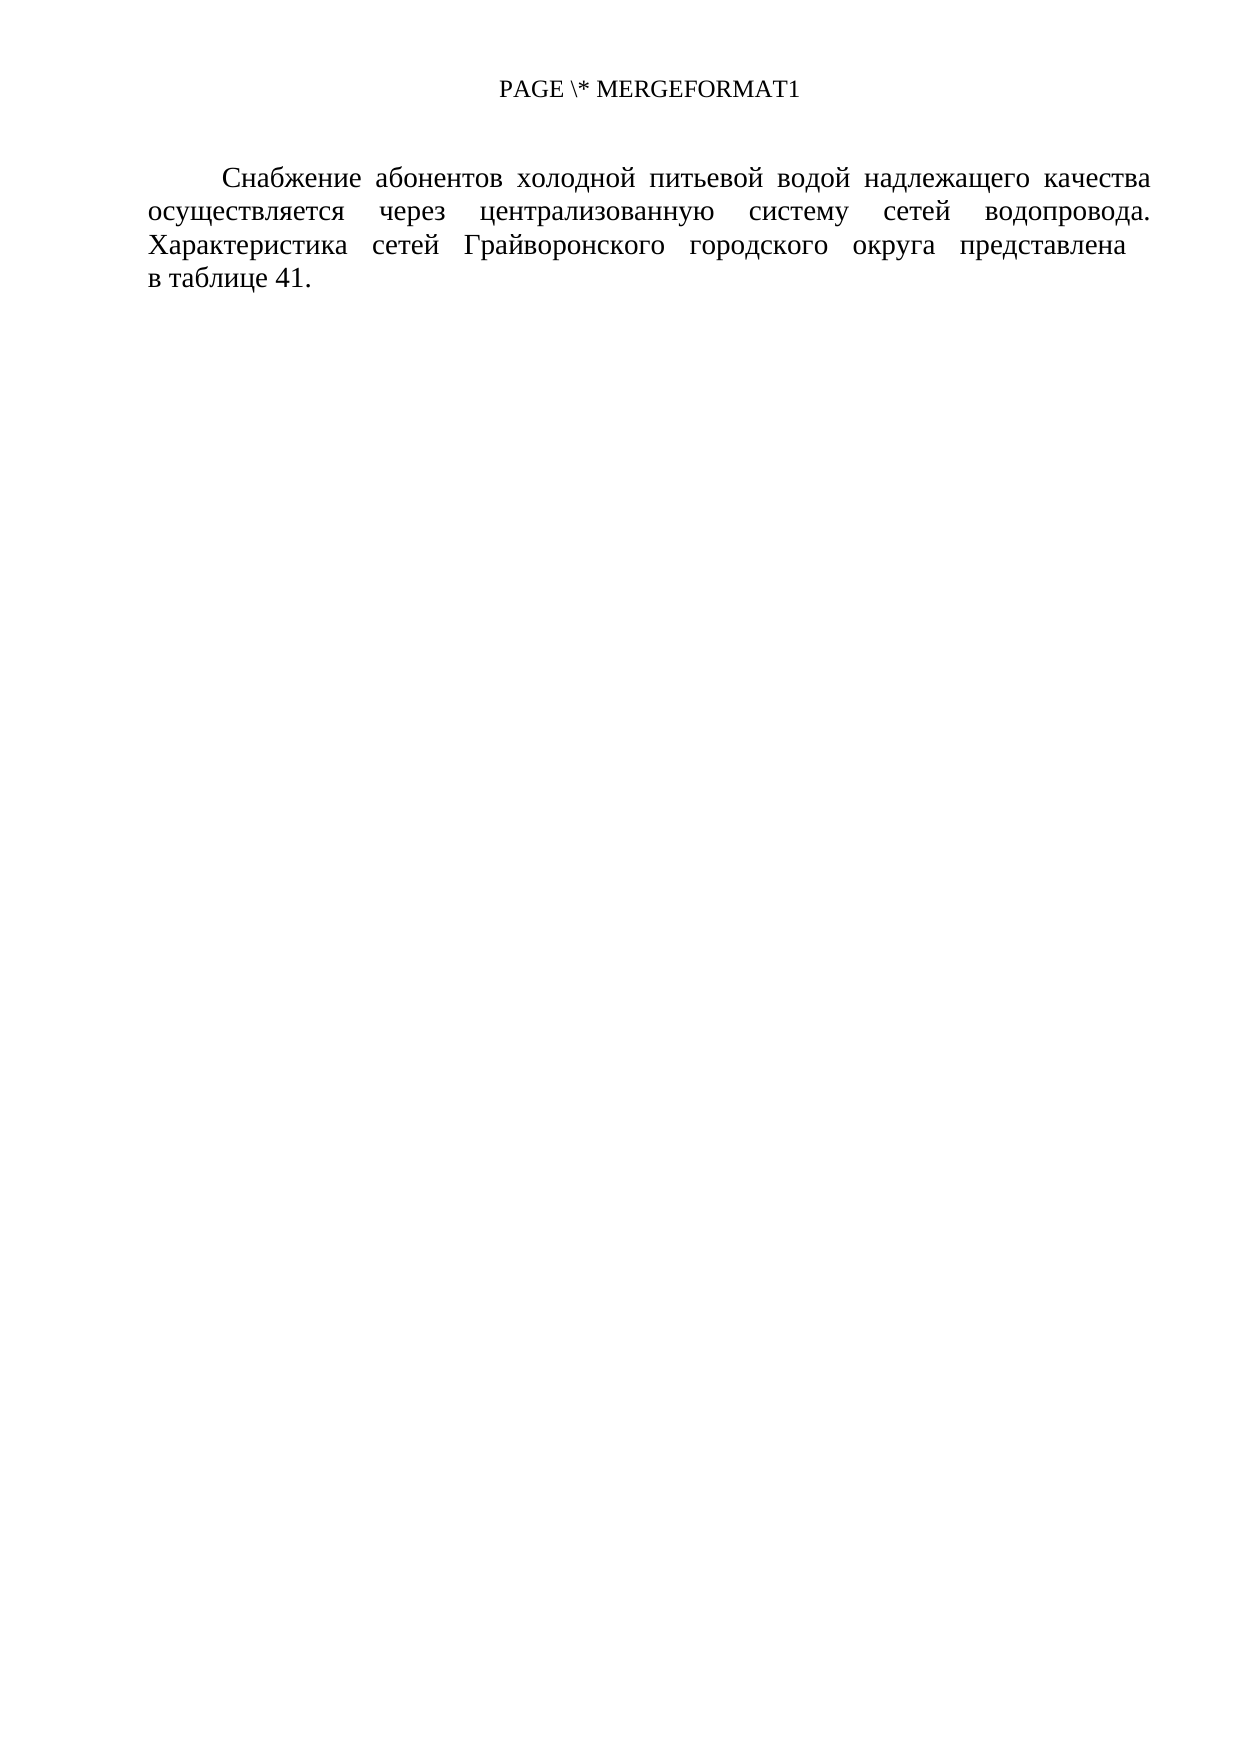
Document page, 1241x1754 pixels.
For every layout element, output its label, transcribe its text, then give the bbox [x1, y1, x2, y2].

text Снабжение абонентов холодной питьевой водой надлежащего качества осуществляется через централизованную систему сетей водопровода. Характеристика сетей Грайворонского городского округа представлена в таблице 41. [148, 160, 1152, 294]
